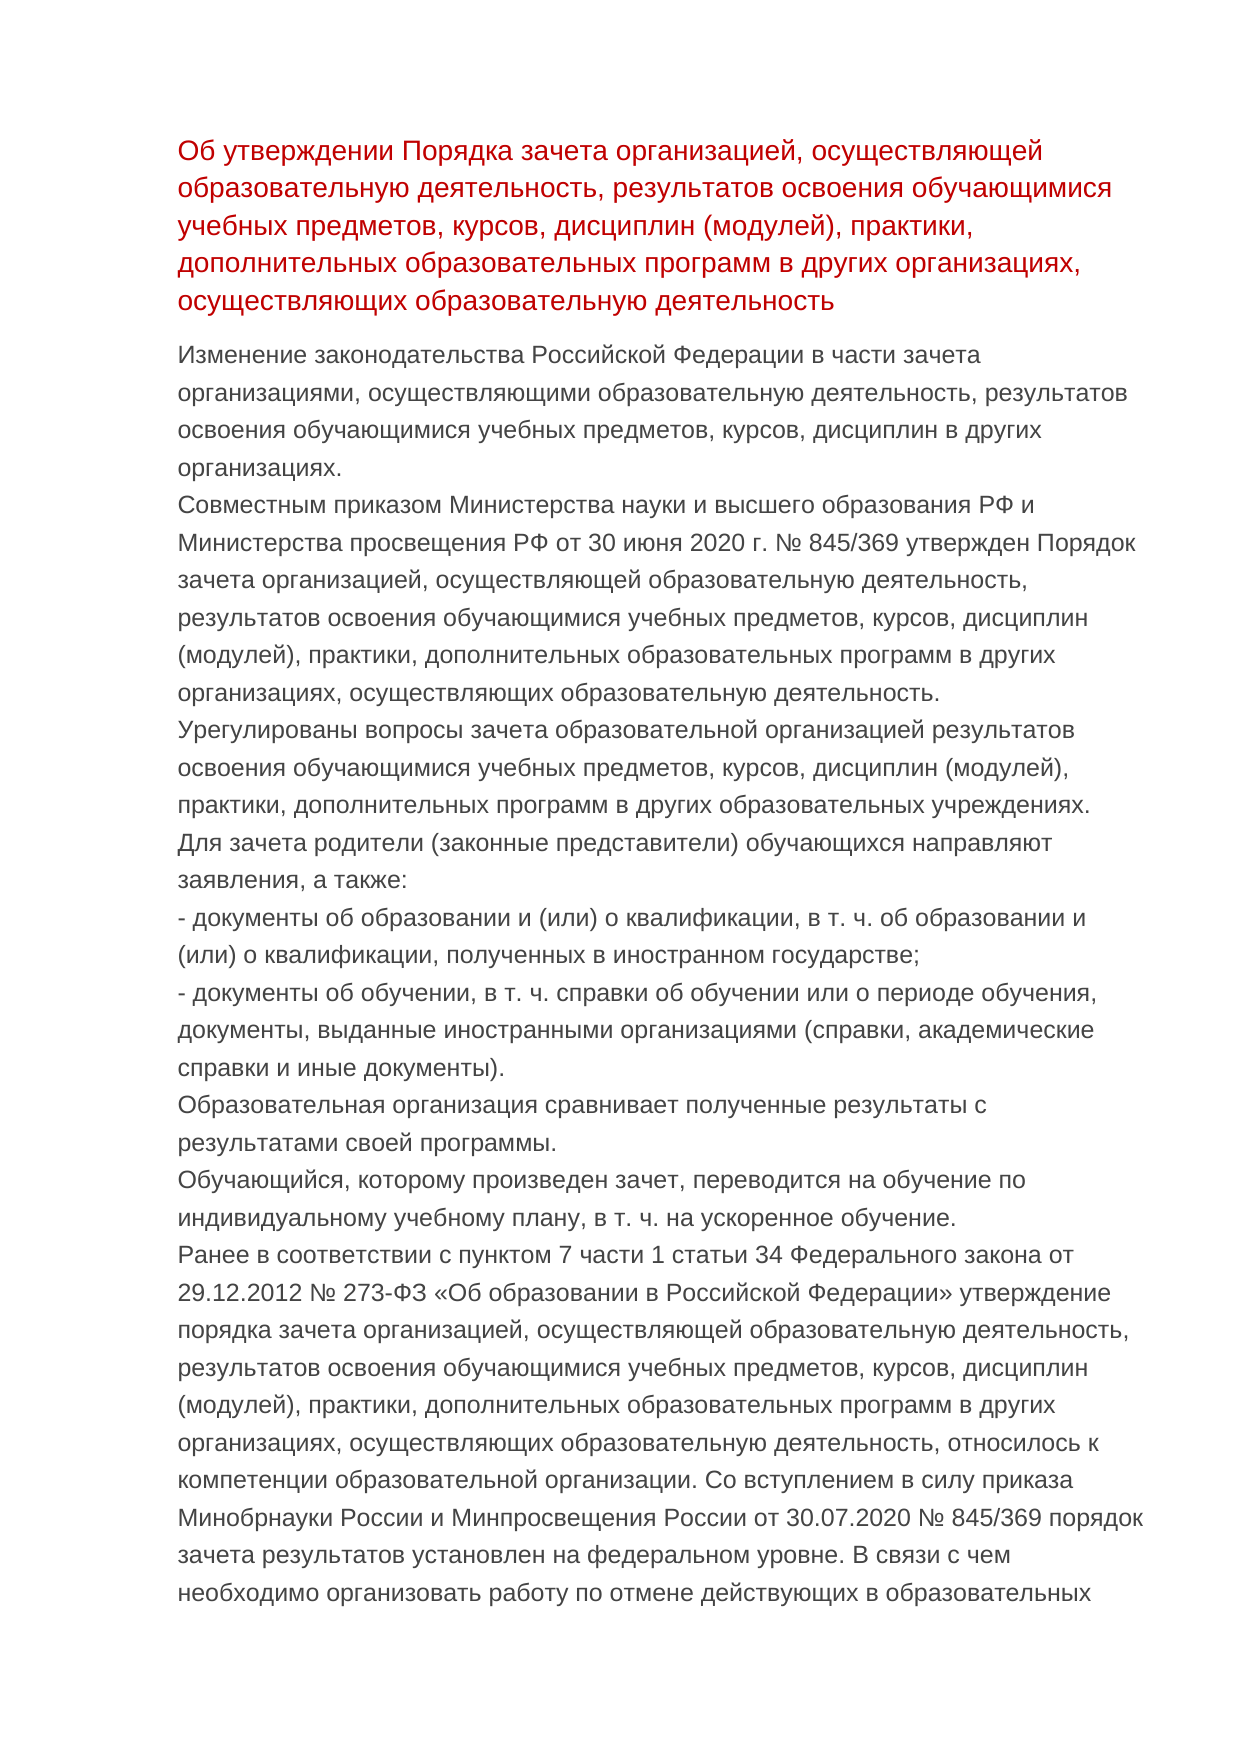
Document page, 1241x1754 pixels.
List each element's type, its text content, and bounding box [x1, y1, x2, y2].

text Об утверждении Порядка зачета организацией, осуществляющей образовательную деятельность, результатов освоения обучающимися учебных предметов, курсов, дисциплин (модулей), практики, дополнительных образовательных программ в других организациях, осуществляющих образовательную деятельность [177, 128, 1152, 316]
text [177, 332, 1152, 1607]
